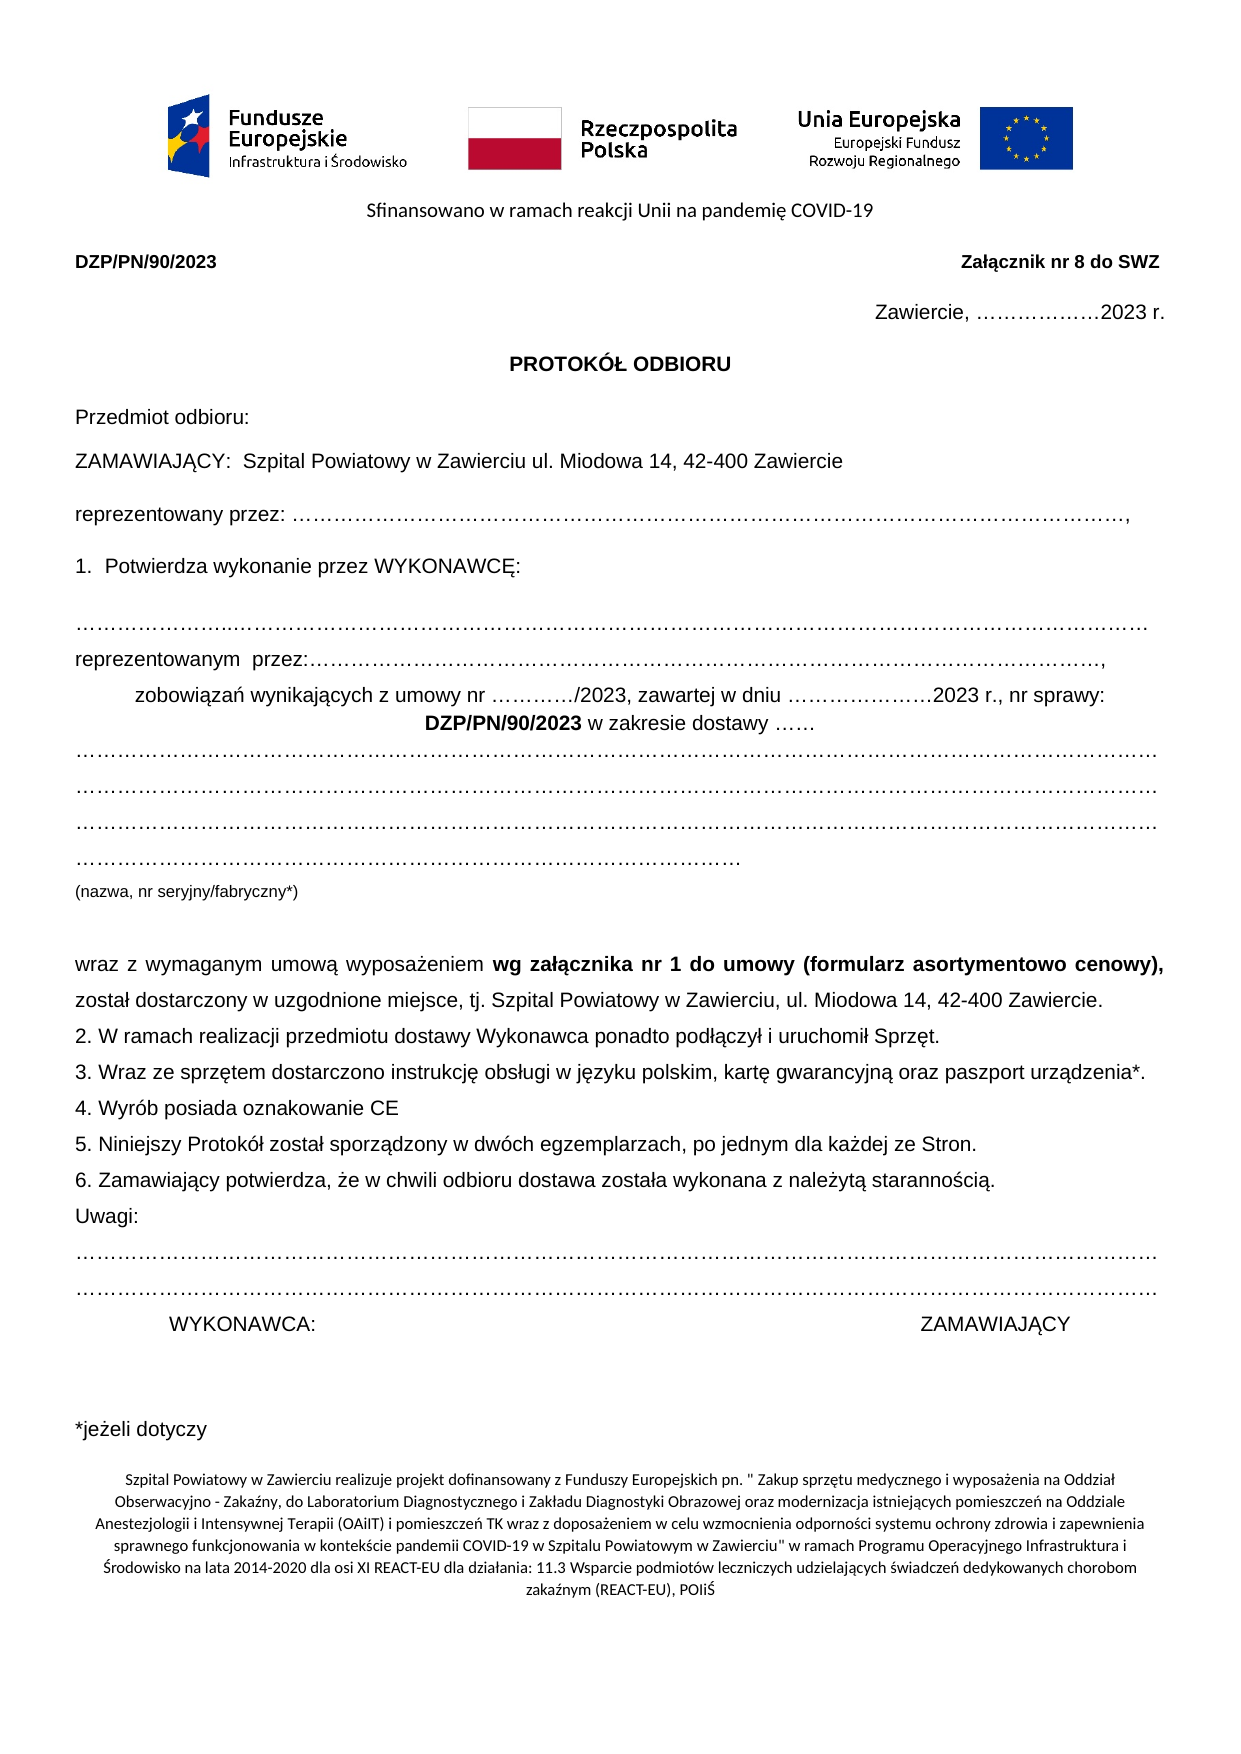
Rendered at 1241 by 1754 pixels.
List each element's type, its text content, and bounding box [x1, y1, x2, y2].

text 2. W ramach realizacji przedmiotu dostawy Wykonawca ponadto podłączył i uruchomił Sprzęt. [75, 1024, 1165, 1048]
text Zawiercie, ………………2023 r. [75, 299, 1165, 323]
text Przedmiot odbioru: [75, 405, 1165, 429]
picture [147, 73, 1093, 198]
text reprezentowanym przez:……………………………………………………………………………………………………, [75, 647, 1165, 671]
text DZP/PN/90/2023 Załącznik nr 8 do SWZ [75, 251, 1165, 272]
text wraz z wymaganym umową wyposażeniem wg załącznika nr 1 do umowy (formularz asortymentowo cenowy), został dostarczony w uzgodnione miejsce, tj. Szpital Powiatowy w Zawierciu, ul. Miodowa 14, 42-400 Zawiercie. [75, 952, 1165, 1012]
text reprezentowany przez: …………………………………………………………………………………………………………, [75, 502, 1165, 526]
text 4. Wyrób posiada oznakowanie CE [75, 1096, 1165, 1120]
text *jeżeli dotyczy [75, 1417, 1165, 1441]
text zobowiązań wynikających z umowy nr …………/2023, zawartej w dniu …………………2023 r., nr sprawy: DZP/PN/90/2023 w zakresie dostawy …… [75, 683, 1165, 734]
text WYKONAWCA: ZAMAWIAJĄCY [75, 1312, 1165, 1336]
list Potwierdza wykonanie przez WYKONAWCĘ: [75, 554, 1165, 578]
text 6. Zamawiający potwierdza, że w chwili odbioru dostawa została wykonana z należytą starannością. [75, 1168, 1165, 1192]
text …………………………………………………………………………………………………………………………………………………………………………………………………………………………………………………………………………………………………………………………………………………………………………………………………………………………………………………………………………………………………………………… [75, 738, 1165, 869]
text PROTOKÓŁ ODBIORU [75, 352, 1165, 376]
text 3. Wraz ze sprzętem dostarczono instrukcję obsługi w języku polskim, kartę gwarancyjną oraz paszport urządzenia*. [75, 1060, 1165, 1084]
text 5. Niniejszy Protokół został sporządzony w dwóch egzemplarzach, po jednym dla każdej ze Stron. [75, 1132, 1165, 1156]
text Szpital Powiatowy w Zawierciu realizuje projekt dofinansowany z Funduszy Europejskich pn. " Zakup sprzętu medycznego i wyposażenia na Oddział Obserwacyjno - Zakaźny, do Laboratorium Diagnostycznego i Zakładu Diagnostyki Obrazowej oraz modernizacja istniejących pomieszczeń na Oddziale Anestezjologii i Intensywnej Terapii (OAiIT) i pomieszczeń TK wraz z doposażeniem w celu wzmocnienia odporności systemu ochrony zdrowia i zapewnienia sprawnego funkcjonowania w kontekście pandemii COVID-19 w Szpitalu Powiatowym w Zawierciu" w ramach Programu Operacyjnego Infrastruktura i Środowisko na lata 2014-2020 dla osi XI REACT-EU dla działania: 11.3 Wsparcie podmiotów leczniczych udzielających świadczeń dedykowanych chorobom zakaźnym (REACT-EU), POIiŚ [75, 1469, 1165, 1599]
text ZAMAWIAJĄCY: Szpital Powiatowy w Zawierciu ul. Miodowa 14, 42-400 Zawiercie [75, 449, 1165, 473]
text (nazwa, nr seryjny/fabryczny*) [75, 882, 1165, 901]
text …………………..…………………………………………………………………………………………………………………… [75, 611, 1165, 635]
text Uwagi: …………………………………………………………………………………………………………………………………………………………………………………………………………………………………………………………………………………… [75, 1204, 1165, 1300]
